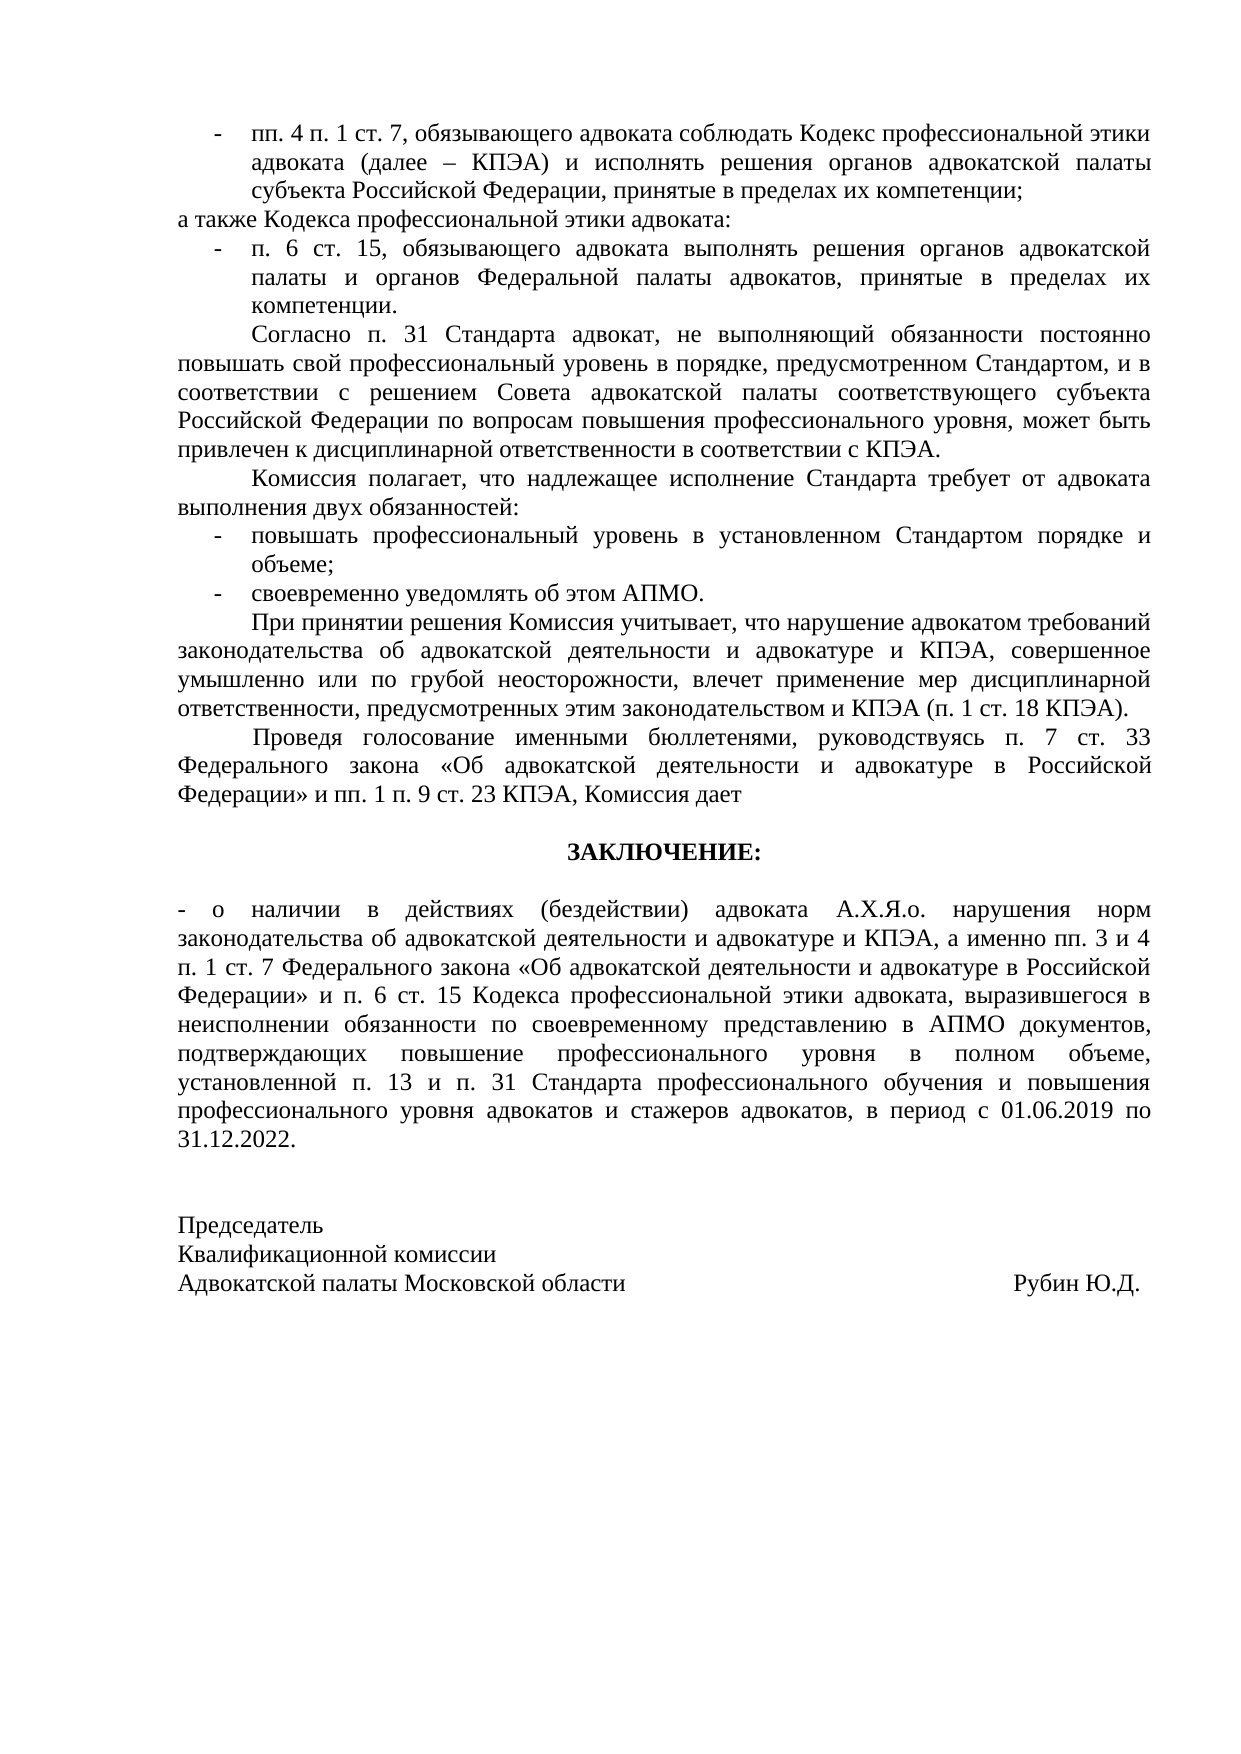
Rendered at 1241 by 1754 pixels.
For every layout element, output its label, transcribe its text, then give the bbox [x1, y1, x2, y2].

text Проведя голосование именными бюллетенями, руководствуясь п. 7 ст. 33 Федерального закона «Об адвокатской деятельности и адвокатуре в Российской Федерации» и пп. 1 п. 9 ст. 23 КПЭА, Комиссия дает [177, 722, 1152, 808]
text Председатель [177, 1211, 1152, 1239]
list п. 6 ст. 15, обязывающего адвоката выполнять решения органов адвокатской палаты и органов Федеральной палаты адвокатов, принятые в пределах их компетенции. [213, 233, 1152, 319]
list пп. 4 п. 1 ст. 7, обязывающего адвоката соблюдать Кодекс профессиональной этики адвоката (далее – КПЭА) и исполнять решения органов адвокатской палаты субъекта Российской Федерации, принятые в пределах их компетенции; [213, 118, 1152, 204]
text При принятии решения Комиссия учитывает, что нарушение адвокатом требований законодательства об адвокатской деятельности и адвокатуре и КПЭА, совершенное умышленно или по грубой неосторожности, влечет применение мер дисциплинарной ответственности, предусмотренных этим законодательством и КПЭА (п. 1 ст. 18 КПЭА). [177, 607, 1152, 722]
text Согласно п. 31 Стандарта адвокат, не выполняющий обязанности постоянно повышать свой профессиональный уровень в порядке, предусмотренном Стандартом, и в соответствии с решением Совета адвокатской палаты соответствующего субъекта Российской Федерации по вопросам повышения профессионального уровня, может быть привлечен к дисциплинарной ответственности в соответствии с КПЭА. [177, 319, 1152, 463]
text - о наличии в действиях (бездействии) адвоката А.Х.Я.о. нарушения норм законодательства об адвокатской деятельности и адвокатуре и КПЭА, а именно пп. 3 и 4 п. 1 ст. 7 Федерального закона «Об адвокатской деятельности и адвокатуре в Российской Федерации» и п. 6 ст. 15 Кодекса профессиональной этики адвоката, выразившегося в неисполнении обязанности по своевременному представлению в АПМО документов, подтверждающих повышение профессионального уровня в полном объеме, установленной п. 13 и п. 31 Стандарта профессионального обучения и повышения профессионального уровня адвокатов и стажеров адвокатов, в период с 01.06.2019 по 31.12.2022. [177, 894, 1152, 1153]
list своевременно уведомлять об этом АПМО. [213, 578, 1152, 607]
text Адвокатской палаты Московской области Рубин Ю.Д. [177, 1268, 1151, 1297]
list повышать профессиональный уровень в установленном Стандартом порядке и объеме; [213, 521, 1152, 578]
text Квалификационной комиссии [177, 1239, 1152, 1268]
text ЗАКЛЮЧЕНИЕ: [177, 837, 1152, 866]
text Комиссия полагает, что надлежащее исполнение Стандарта требует от адвоката выполнения двух обязанностей: [177, 463, 1152, 521]
text а также Кодекса профессиональной этики адвоката: [177, 204, 1152, 233]
